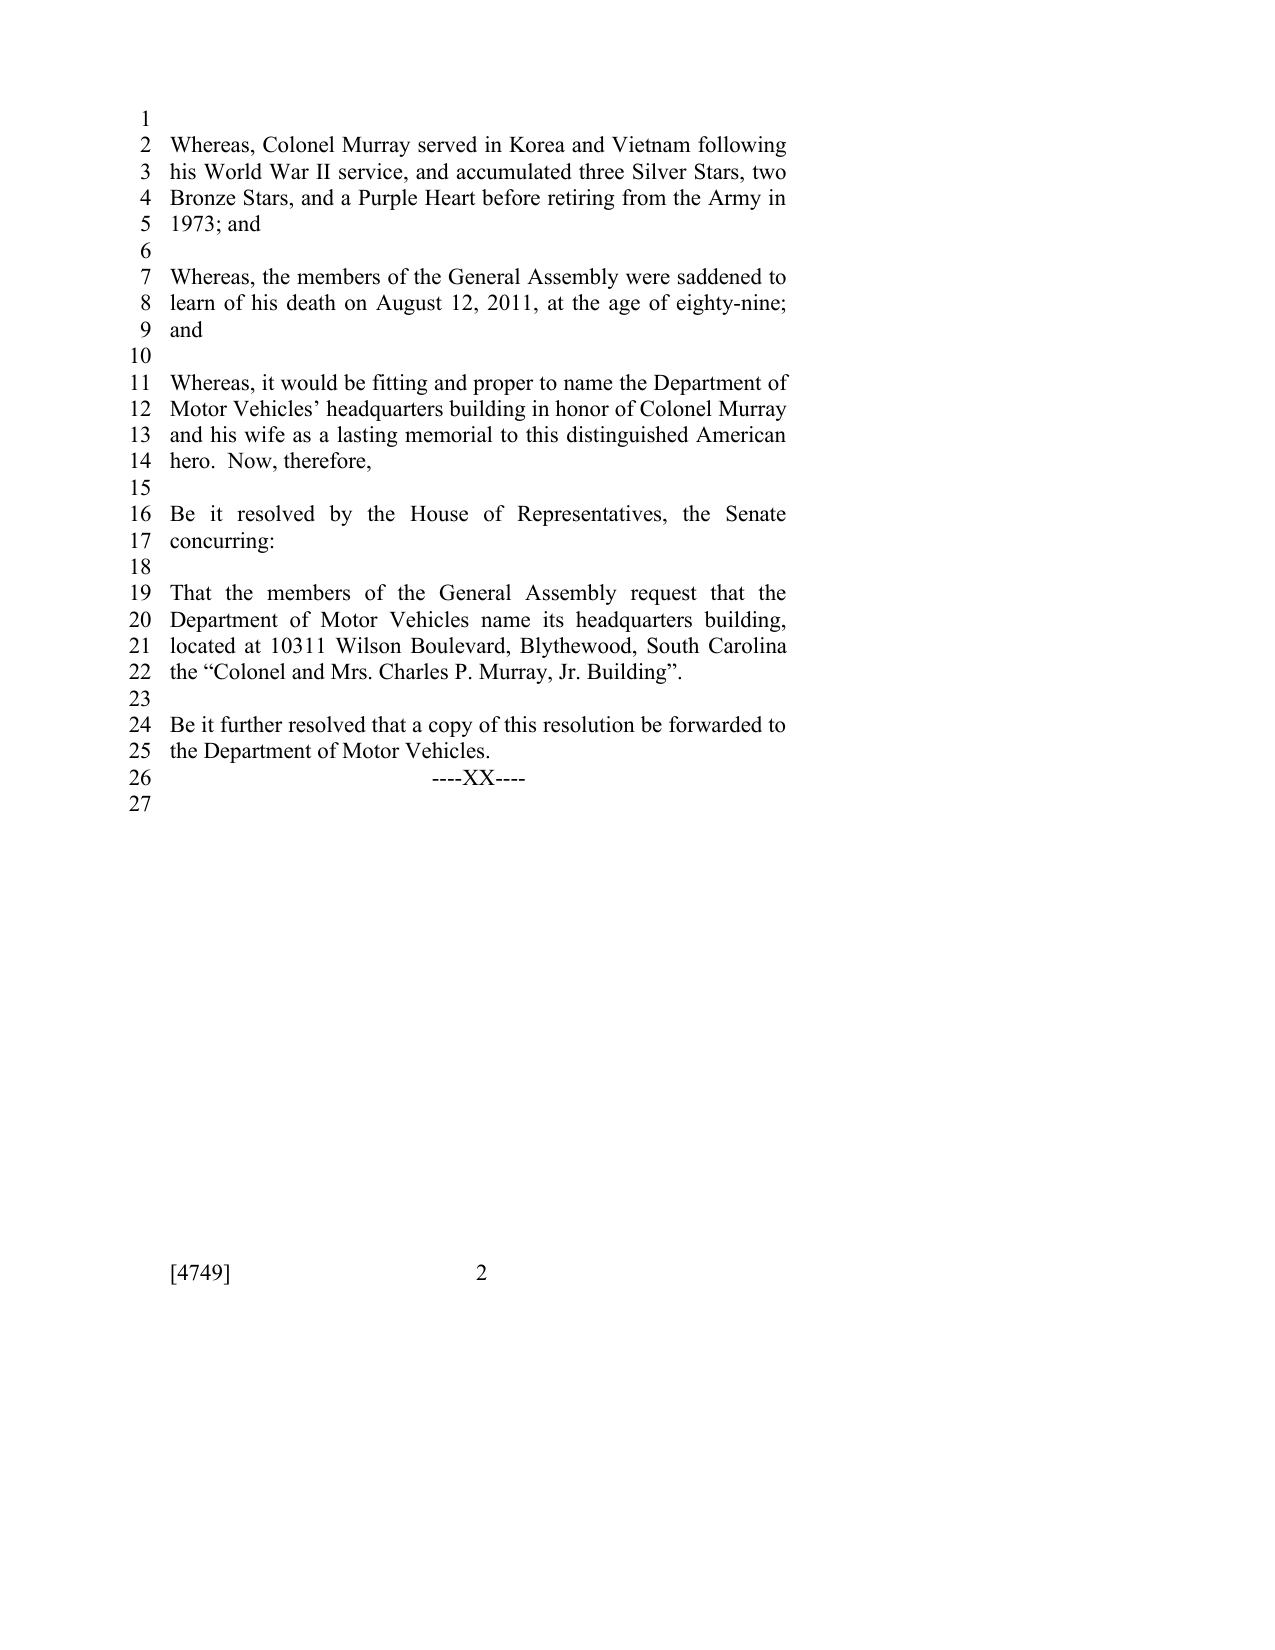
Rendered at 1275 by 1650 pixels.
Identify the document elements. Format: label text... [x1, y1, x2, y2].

text Whereas, the members of the General Assembly were saddened to learn of his death on August 12, 2011, at the age of eighty-nine; and [169, 263, 787, 342]
text That the members of the General Assembly request that the Department of Motor Vehicles name its headquarters building, located at 10311 Wilson Boulevard, Blythewood, South Carolina the “Colonel and Mrs. Charles P. Murray, Jr. Building”. [169, 579, 787, 685]
text ----XX---- [169, 764, 787, 790]
text Whereas, Colonel Murray served in Korea and Vietnam following his World War II service, and accumulated three Silver Stars, two Bronze Stars, and a Purple Heart before retiring from the Army in 1973; and [169, 131, 787, 237]
text Be it further resolved that a copy of this resolution be forwarded to the Department of Motor Vehicles. [169, 711, 787, 764]
text Be it resolved by the House of Representatives, the Senate concurring: [169, 500, 787, 553]
text Whereas, it would be fitting and proper to name the Department of Motor Vehicles’ headquarters building in honor of Colonel Murray and his wife as a lasting memorial to this distinguished American hero. Now, therefore, [169, 368, 787, 474]
